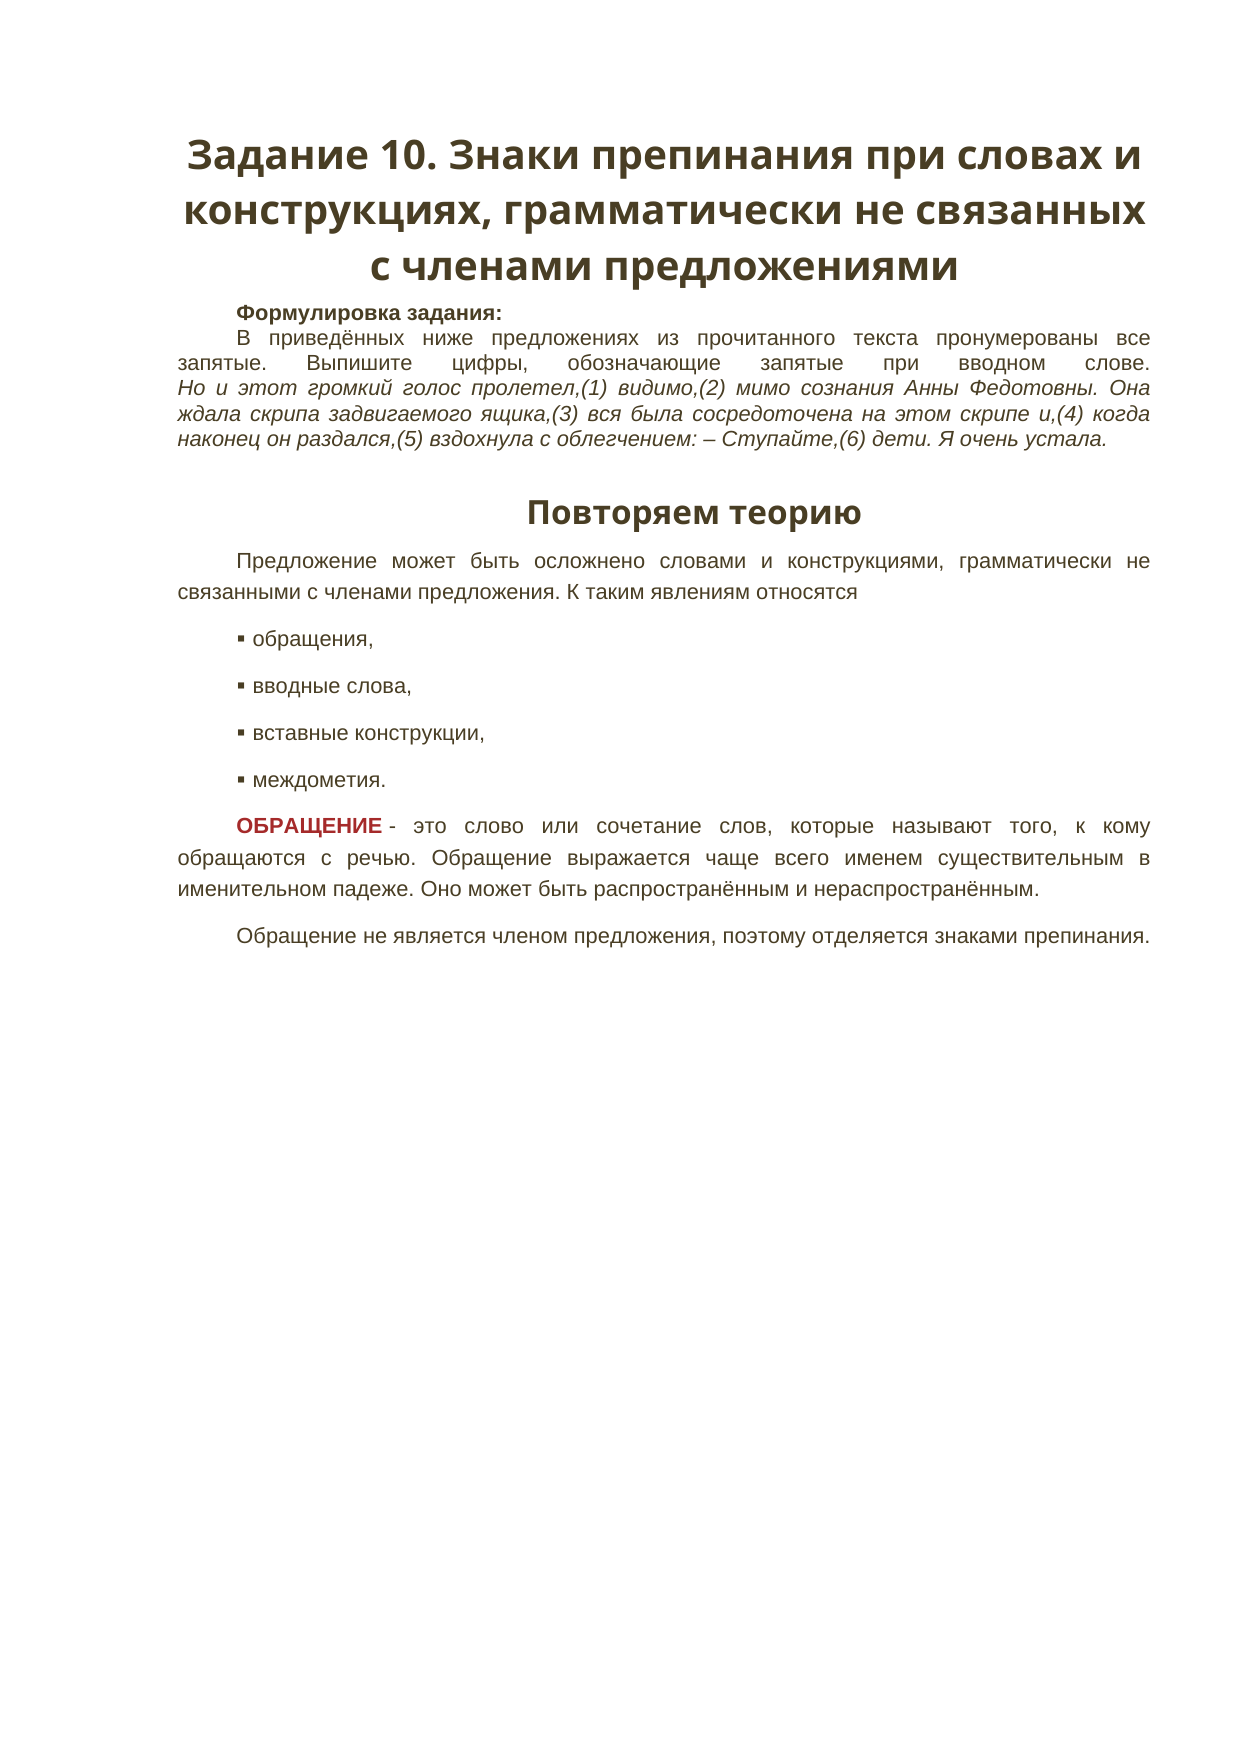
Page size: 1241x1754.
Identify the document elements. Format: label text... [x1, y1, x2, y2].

text Формулировка задания: [177, 300, 1152, 325]
text Повторяем теорию [177, 488, 1152, 534]
text ОБРАЩЕНИЕ - это слово или сочетание слов, которые называют того, к кому обращаются с речью. Обращение выражается чаще всего именем существительным в именительном падеже. Оно может быть распространённым и нераспространённым. [177, 807, 1152, 901]
text Обращение не является членом предложения, поэтому отделяется знаками препинания. [177, 917, 1152, 948]
list вводные слова, [177, 667, 1152, 698]
list обращения, [177, 620, 1152, 651]
text Задание 10. Знаки препинания при словах и конструкциях, грамматически не связанных с членами предложениями [177, 126, 1152, 292]
text Предложение может быть осложнено словами и конструкциями, грамматически не связанными с членами предложения. К таким явлениям относятся [177, 542, 1152, 604]
list междометия. [177, 761, 1152, 792]
text В приведённых ниже предложениях из прочитанного текста пронумерованы все запятые. Выпишите цифры, обозначающие запятые при вводном слове. Но и этот громкий голос пролетел,(1) видимо,(2) мимо сознания Анны Федотовны. Она ждала скрипа задвигаемого ящика,(3) вся была сосредоточена на этом скрипе и,(4) когда наконец он раздался,(5) вздохнула с облегчением: – Ступайте,(6) дети. Я очень устала. [177, 325, 1152, 451]
list вставные конструкции, [177, 714, 1152, 745]
